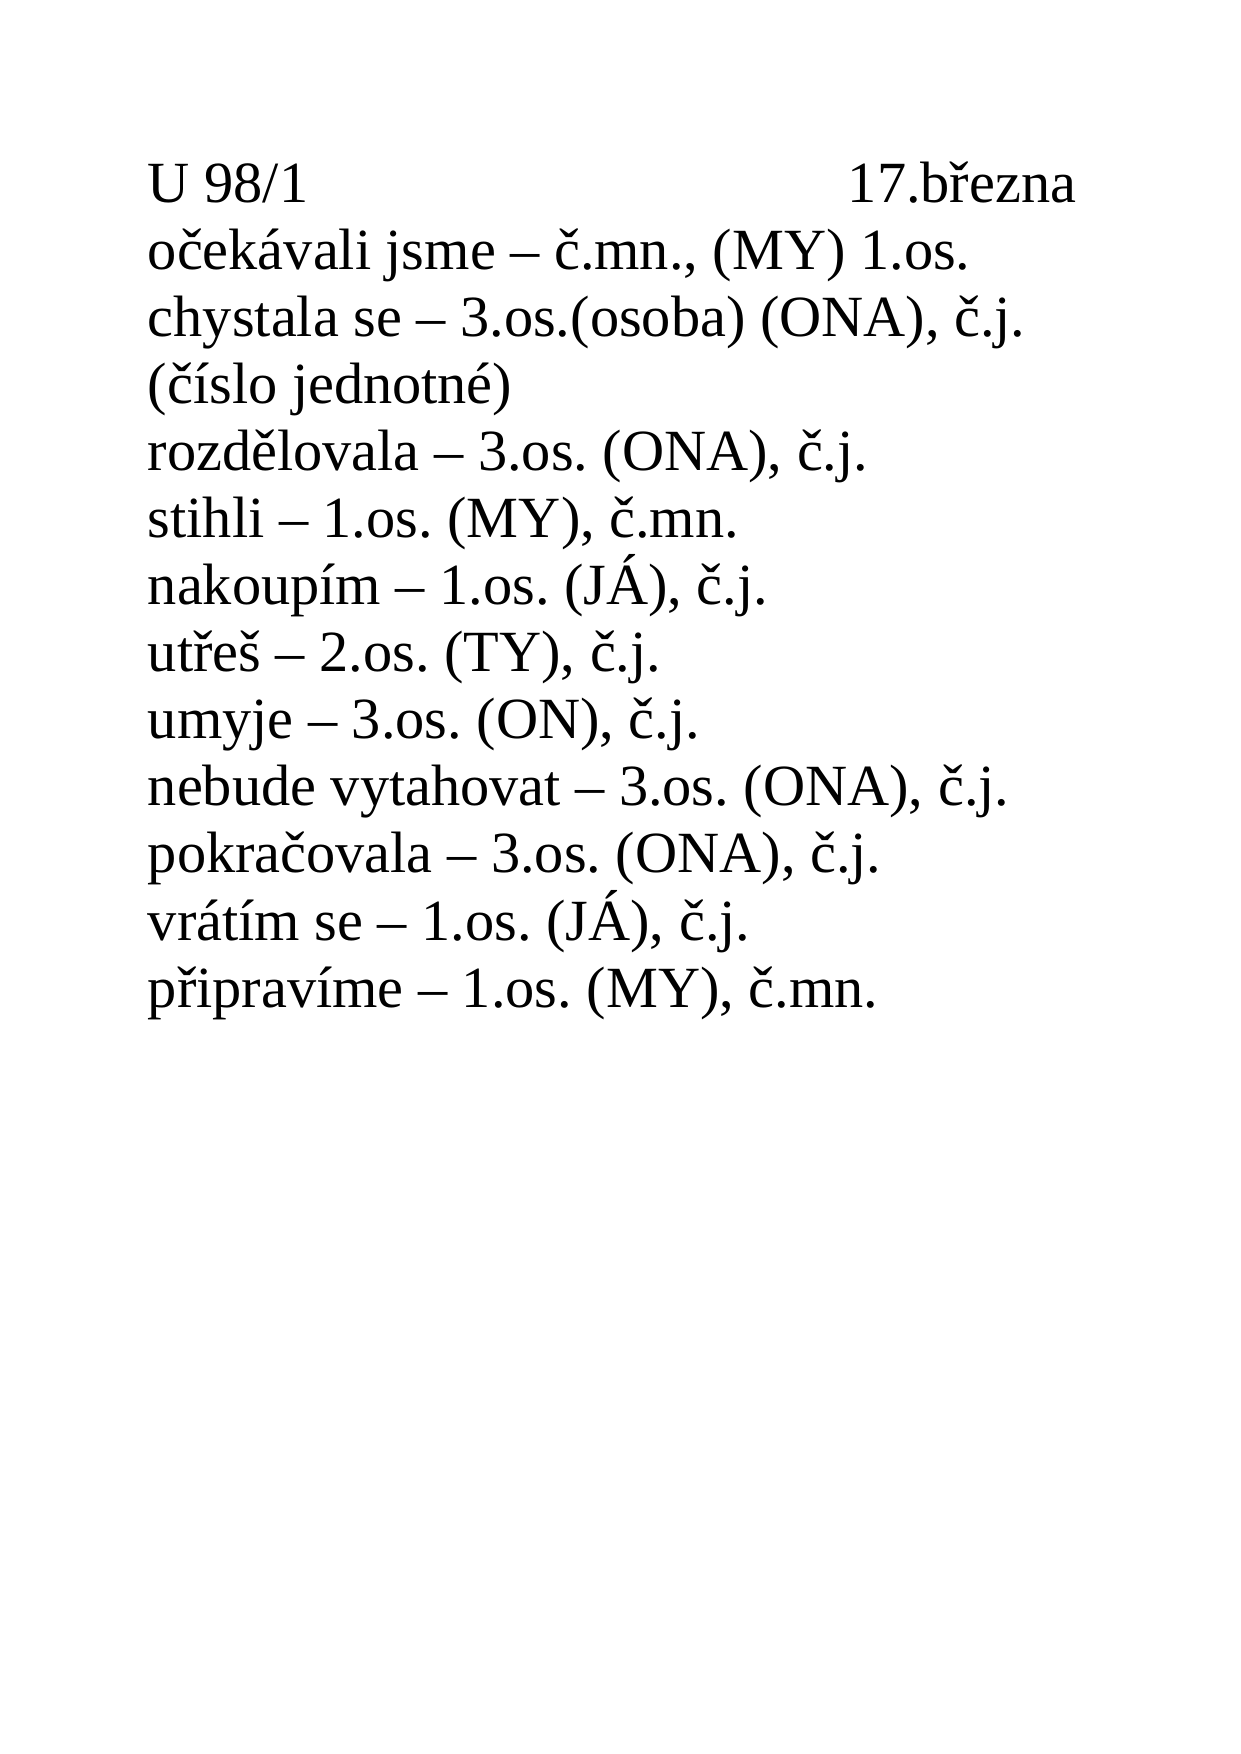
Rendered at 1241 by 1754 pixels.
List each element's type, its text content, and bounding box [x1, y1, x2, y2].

text stihli – 1.os. (MY), č.mn. [148, 483, 1093, 550]
text nebude vytahovat – 3.os. (ONA), č.j. [148, 751, 1093, 818]
text pokračovala – 3.os. (ONA), č.j. [148, 818, 1093, 886]
text nakoupím – 1.os. (JÁ), č.j. [148, 550, 1093, 617]
text chystala se – 3.os.(osoba) (ONA), č.j.(číslo jednotné) [148, 282, 1093, 416]
text připravíme – 1.os. (MY), č.mn. [148, 953, 1093, 1020]
text očekávali jsme – č.mn., (MY) 1.os. [148, 215, 1093, 282]
text vrátím se – 1.os. (JÁ), č.j. [148, 886, 1093, 953]
text rozdělovala – 3.os. (ONA), č.j. [148, 416, 1093, 483]
text umyje – 3.os. (ON), č.j. [148, 684, 1093, 751]
text U 98/1 17.března [148, 148, 1093, 215]
text utřeš – 2.os. (TY), č.j. [148, 617, 1093, 684]
